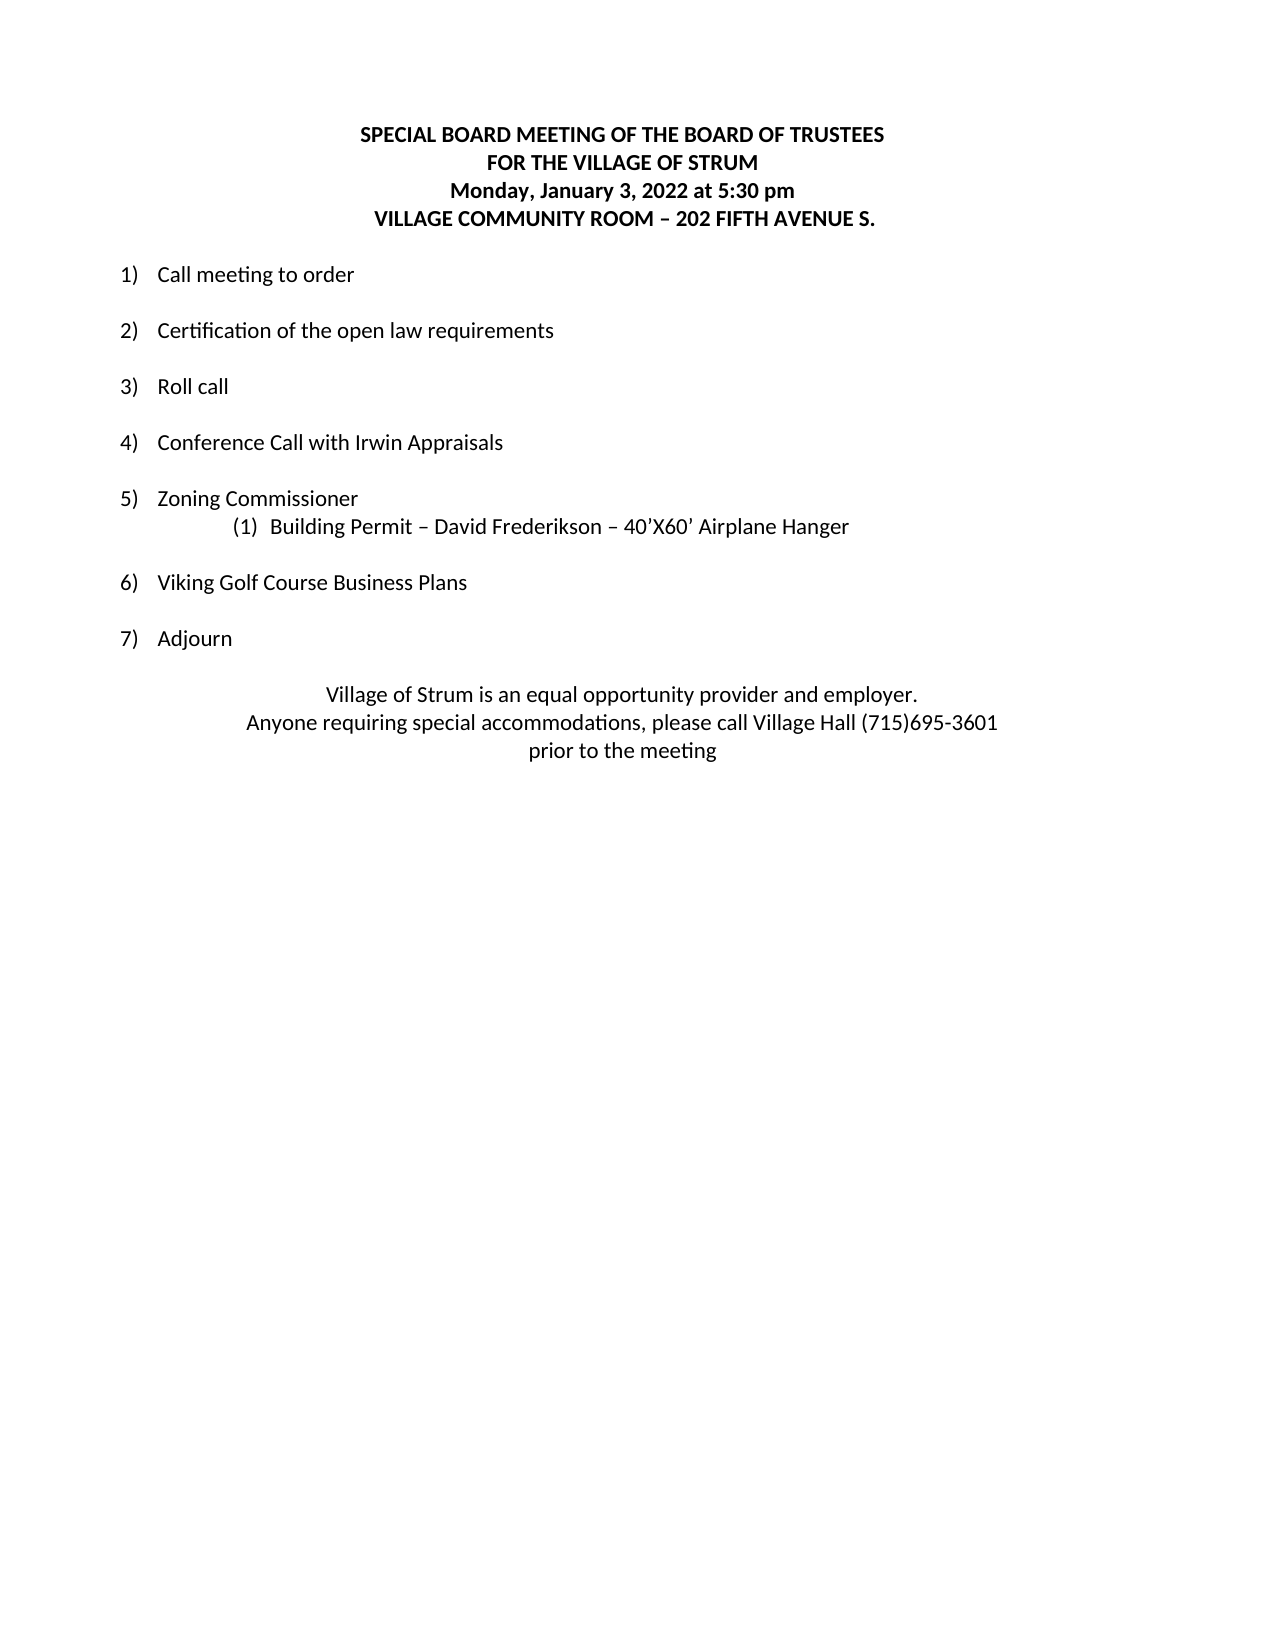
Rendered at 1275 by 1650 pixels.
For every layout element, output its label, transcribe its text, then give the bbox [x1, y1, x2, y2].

text Anyone requiring special accommodations, please call Village Hall (715)695-3601 [120, 708, 1125, 736]
list Building Permit – David Frederikson – 40’X60’ Airplane Hanger [232, 512, 1125, 540]
list Viking Golf Course Business Plans [120, 568, 1125, 596]
text Monday, January 3, 2022 at 5:30 pm [120, 176, 1125, 204]
list Call meeting to order [120, 260, 1125, 288]
text Village of Strum is an equal opportunity provider and employer. [120, 680, 1125, 708]
list Adjourn [120, 624, 1125, 652]
text FOR THE VILLAGE OF STRUM [120, 148, 1125, 176]
text prior to the meeting [120, 736, 1125, 764]
list Roll call [120, 372, 1125, 400]
text SPECIAL BOARD MEETING OF THE BOARD OF TRUSTEES [120, 120, 1125, 148]
list Zoning Commissioner [120, 484, 1125, 512]
list Conference Call with Irwin Appraisals [120, 428, 1125, 456]
text VILLAGE COMMUNITY ROOM – 202 FIFTH AVENUE S. [120, 204, 1125, 232]
list Certification of the open law requirements [120, 316, 1125, 344]
